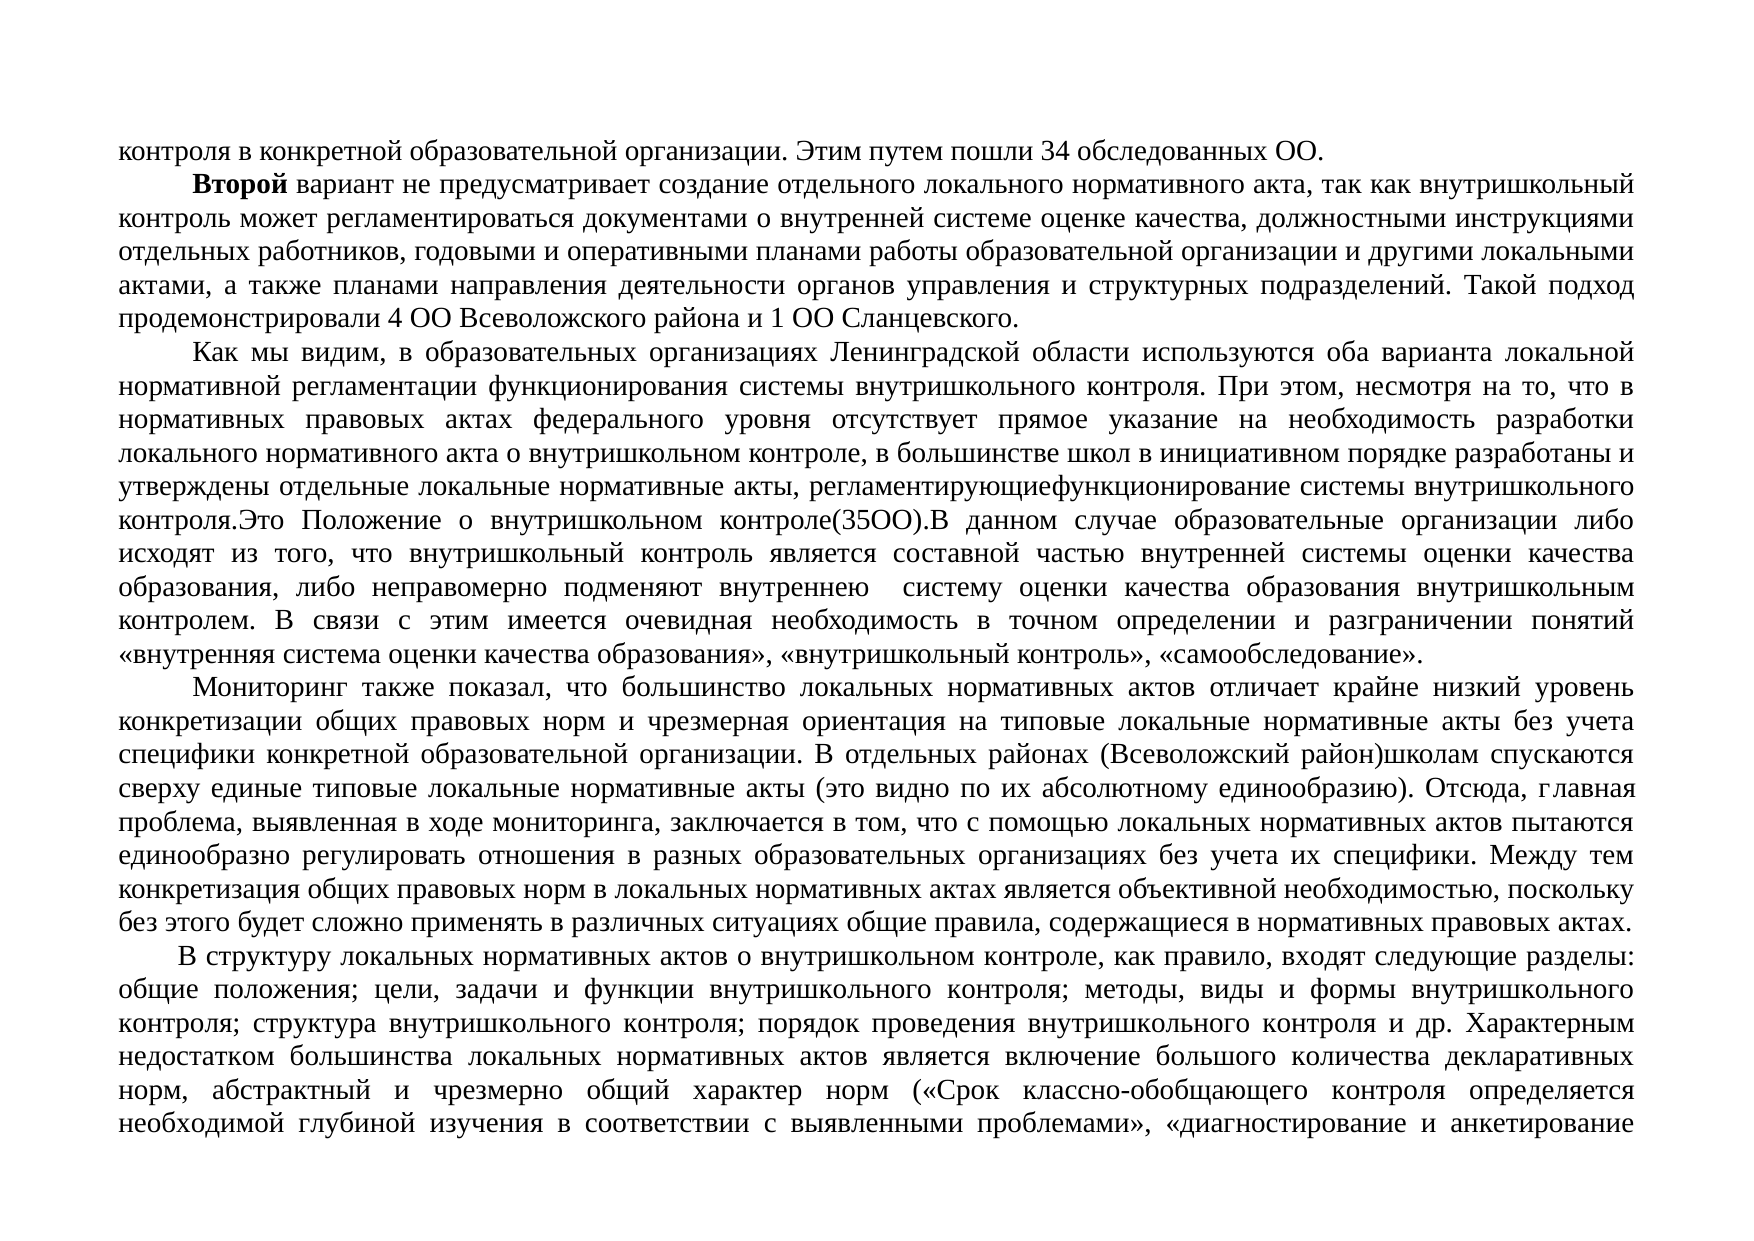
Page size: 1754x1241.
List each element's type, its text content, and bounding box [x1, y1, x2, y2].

text Второй вариант не предусматривает создание отдельного локального нормативного акта, так как внутришкольный контроль может регламентироваться документами о внутренней системе оценке качества, должностными инструкциями отдельных работников, годовыми и оперативными планами работы образовательной организации и другими локальными актами, а также планами направления деятельности органов управления и структурных подразделений. Такой подход продемонстрировали 4 ОО Всеволожского района и 1 ОО Сланцевского. [118, 166, 1636, 334]
text Мониторинг также показал, что большинство локальных нормативных актов отличает крайне низкий уровень конкретизации общих правовых норм и чрезмерная ориентация на типовые локальные нормативные акты без учета специфики конкретной образовательной организации. В отдельных районах (Всеволожский район)школам спускаются сверху единые типовые локальные нормативные акты (это видно по их абсолютному единообразию). Отсюда, главная проблема, выявленная в ходе мониторинга, заключается в том, что с помощью локальных нормативных актов пытаются единообразно регулировать отношения в разных образовательных организациях без учета их специфики. Между тем конкретизация общих правовых норм в локальных нормативных актах является объективной необходимостью, поскольку без этого будет сложно применять в различных ситуациях общие правила, содержащиеся в нормативных правовых актах. [118, 669, 1636, 938]
text Как мы видим, в образовательных организациях Ленинградской области используются оба варианта локальной нормативной регламентации функционирования системы внутришкольного контроля. При этом, несмотря на то, что в нормативных правовых актах федерального уровня отсутствует прямое указание на необходимость разработки локального нормативного акта о внутришкольном контроле, в большинстве школ в инициативном порядке разработаны и утверждены отдельные локальные нормативные акты, регламентирующиефункционирование системы внутришкольного контроля.Это Положение о внутришкольном контроле(35ОО).В данном случае образовательные организации либо исходят из того, что внутришкольный контроль является составной частью внутренней системы оценки качества образования, либо неправомерно подменяют внутреннею систему оценки качества образования внутришкольным контролем. В связи с этим имеется очевидная необходимость в точном определении и разграничении понятий «внутренняя система оценки качества образования», «внутришкольный контроль», «самообследование». [118, 334, 1636, 669]
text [118, 133, 1636, 166]
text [118, 938, 1636, 1139]
